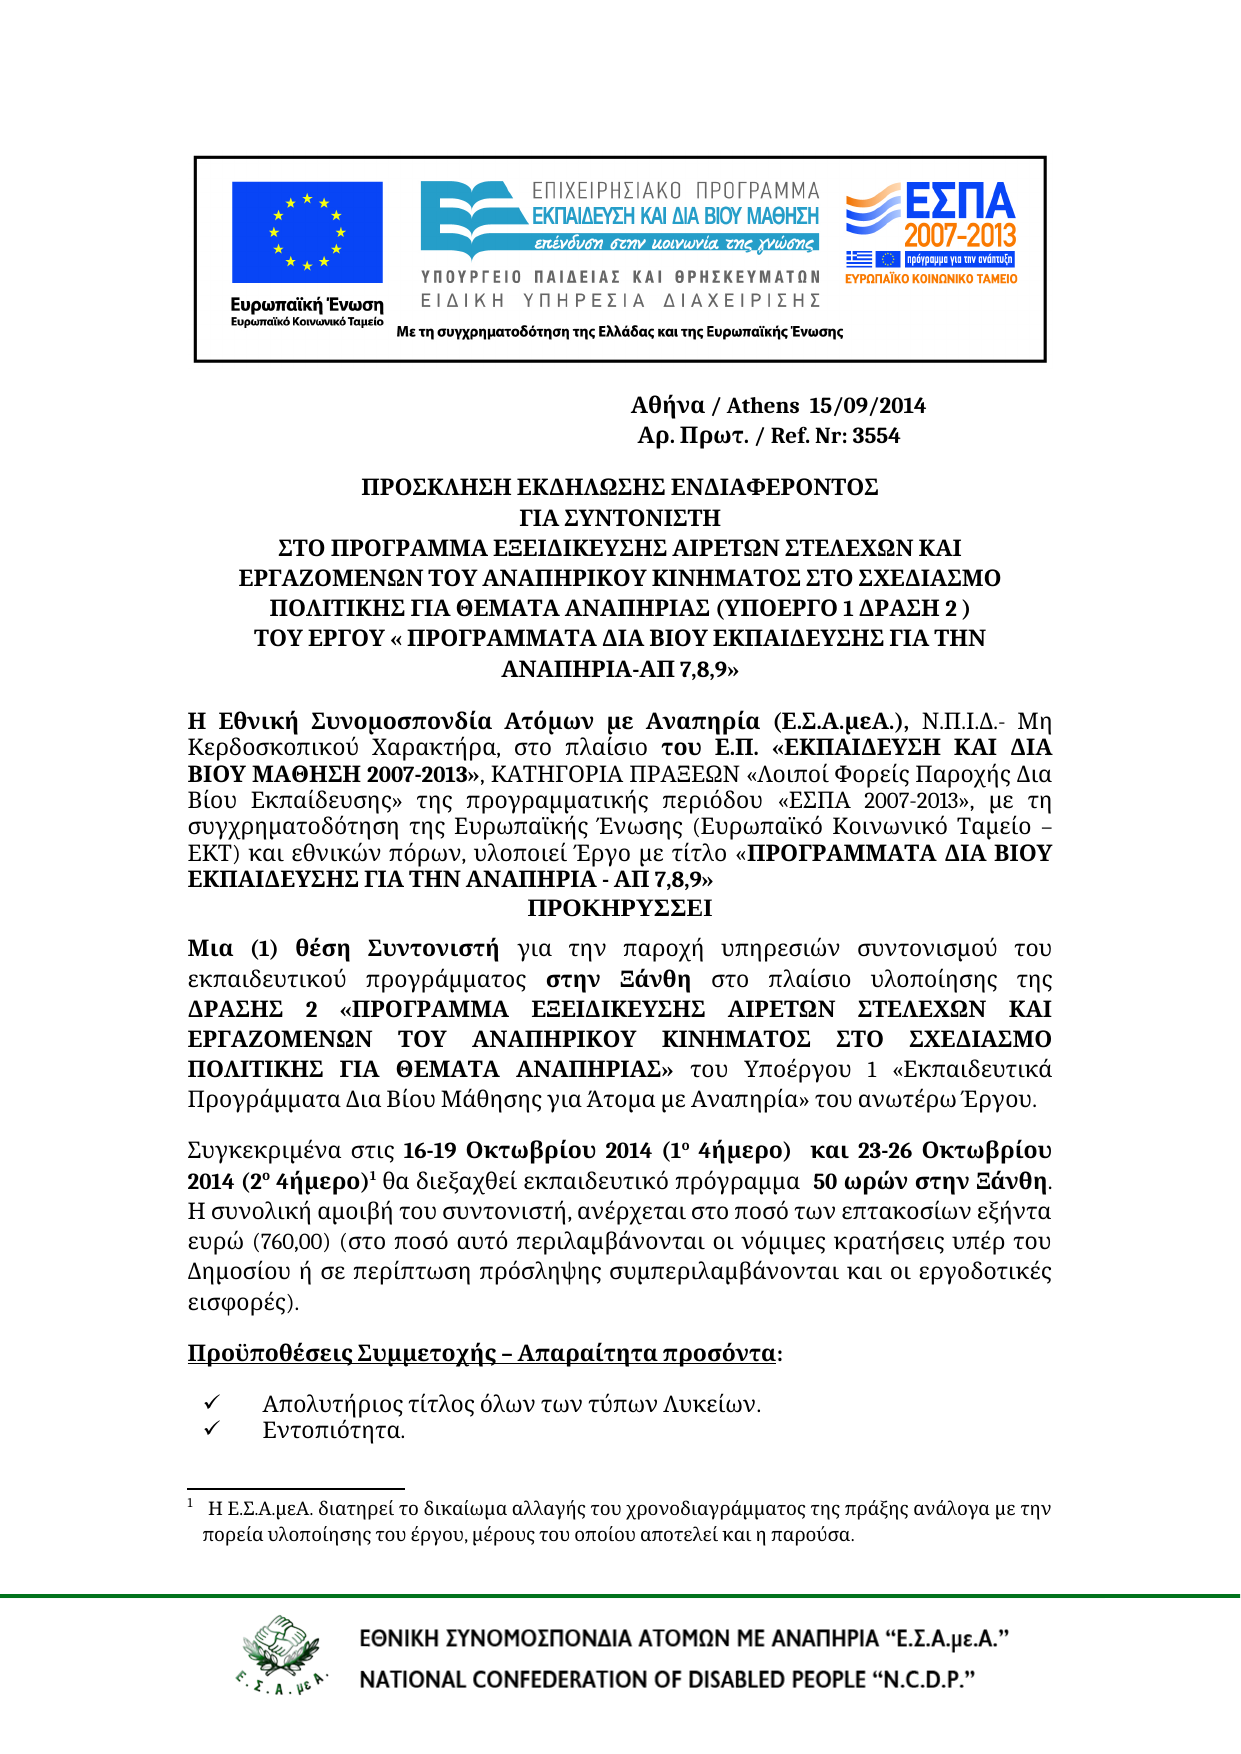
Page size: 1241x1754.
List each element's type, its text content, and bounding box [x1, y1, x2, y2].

text Η Εθνική Συνομοσπονδία Ατόμων με Αναπηρία (Ε.Σ.Α.μεΑ.), Ν.Π.Ι.Δ.- Μη Κερδοσκοπικού Χαρακτήρα, στο πλαίσιο του Ε.Π. «ΕΚΠΑΙΔΕΥΣΗ ΚΑΙ ΔΙΑ ΒΙΟΥ ΜΑΘΗΣΗ 2007-2013», ΚΑΤΗΓΟΡΙΑ ΠΡΑΞΕΩΝ «Λοιποί Φορείς Παροχής Δια Βίου Εκπαίδευσης» της προγραμματικής περιόδου «ΕΣΠΑ 2007-2013», με τη συγχρηματοδότηση της Ευρωπαϊκής Ένωσης (Ευρωπαϊκό Κοινωνικό Ταμείο – ΕΚΤ) και εθνικών πόρων, υλοποιεί Έργο με τίτλο «ΠΡΟΓΡΑΜΜΑΤΑ ΔΙΑ ΒΙΟΥ ΕΚΠΑΙΔΕΥΣΗΣ ΓΙΑ ΤΗΝ ΑΝΑΠΗΡΙΑ - ΑΠ 7,8,9» [187, 709, 1053, 893]
list Εντοπιότητα. [202, 1418, 1053, 1444]
text ΠΡΟΚΗΡΥΣΣΕΙ [187, 893, 1053, 922]
text Προϋποθέσεις Συμμετοχής – Απαραίτητα προσόντα: [187, 1340, 1053, 1367]
text ΠΡΟΣΚΛΗΣΗ ΕΚΔΗΛΩΣΗΣ ΕΝΔΙΑΦΕΡΟΝΤΟΣ [187, 475, 1053, 502]
picture [187, 150, 1053, 369]
list Απολυτήριος τίτλος όλων των τύπων Λυκείων. [202, 1391, 1053, 1418]
text ΤΟΥ ΕΡΓΟΥ « ΠΡΟΓΡΑΜΜΑΤΑ ΔΙΑ ΒΙΟΥ ΕΚΠΑΙΔΕΥΣΗΣ ΓΙΑ ΤΗΝ ΑΝΑΠΗΡΙΑ-ΑΠ 7,8,9» [187, 626, 1053, 683]
text ΣΤΟ ΠΡΟΓΡΑΜΜΑ ΕΞΕΙΔΙΚΕΥΣΗΣ ΑΙΡΕΤΩΝ ΣΤΕΛΕΧΩΝ ΚΑΙ ΕΡΓΑΖΟΜΕΝΩΝ ΤΟΥ ΑΝΑΠΗΡΙΚΟΥ ΚΙΝΗΜΑΤΟΣ ΣΤΟ ΣΧΕΔΙΑΣΜΟ ΠΟΛΙΤΙΚΗΣ ΓΙΑ ΘΕΜΑΤΑ ΑΝΑΠΗΡΙΑΣ (ΥΠΟΕΡΓΟ 1 ΔΡΑΣΗ 2 ) [187, 536, 1053, 622]
text Συγκεκριμένα στις 16-19 Οκτωβρίου 2014 (1ο 4ήμερο) και 23-26 Οκτωβρίου 2014 (2ο 4ήμερο) θα διεξαχθεί εκπαιδευτικό πρόγραμμα 50 ωρών στην Ξάνθη. Η συνολική αμοιβή του συντονιστή, ανέρχεται στο ποσό των επτακοσίων εξήντα ευρώ (760,00) (στο ποσό αυτό περιλαμβάνονται οι νόμιμες κρατήσεις υπέρ του Δημοσίου ή σε περίπτωση πρόσληψης συμπεριλαμβάνονται και οι εργοδοτικές εισφορές). [187, 1138, 1053, 1316]
text ΓΙΑ ΣΥΝΤΟΝΙΣΤΗ [187, 505, 1053, 532]
picture [0, 1594, 1241, 1716]
text Αρ. Πρωτ. / Ref. Nr: 3554 [187, 423, 1053, 449]
text Μια (1) θέση Συντονιστή για την παροχή υπηρεσιών συντονισμού του εκπαιδευτικού προγράμματος στην Ξάνθη στο πλαίσιο υλοποίησης της ΔΡΑΣΗΣ 2 «ΠΡΟΓΡΑΜΜΑ ΕΞΕΙΔΙΚΕΥΣΗΣ ΑΙΡΕΤΩΝ ΣΤΕΛΕΧΩΝ ΚΑΙ ΕΡΓΑΖΟΜΕΝΩΝ ΤΟΥ ΑΝΑΠΗΡΙΚΟΥ ΚΙΝΗΜΑΤΟΣ ΣΤΟ ΣΧΕΔΙΑΣΜΟ ΠΟΛΙΤΙΚΗΣ ΓΙΑ ΘΕΜΑΤΑ ΑΝΑΠΗΡΙΑΣ» του Υποέργου 1 «Εκπαιδευτικά Προγράμματα Δια Βίου Μάθησης για Άτομα με Αναπηρία» του ανωτέρω Έργου. [187, 936, 1053, 1114]
text Αθήνα / Athens 15/09/2014 [631, 393, 1053, 419]
